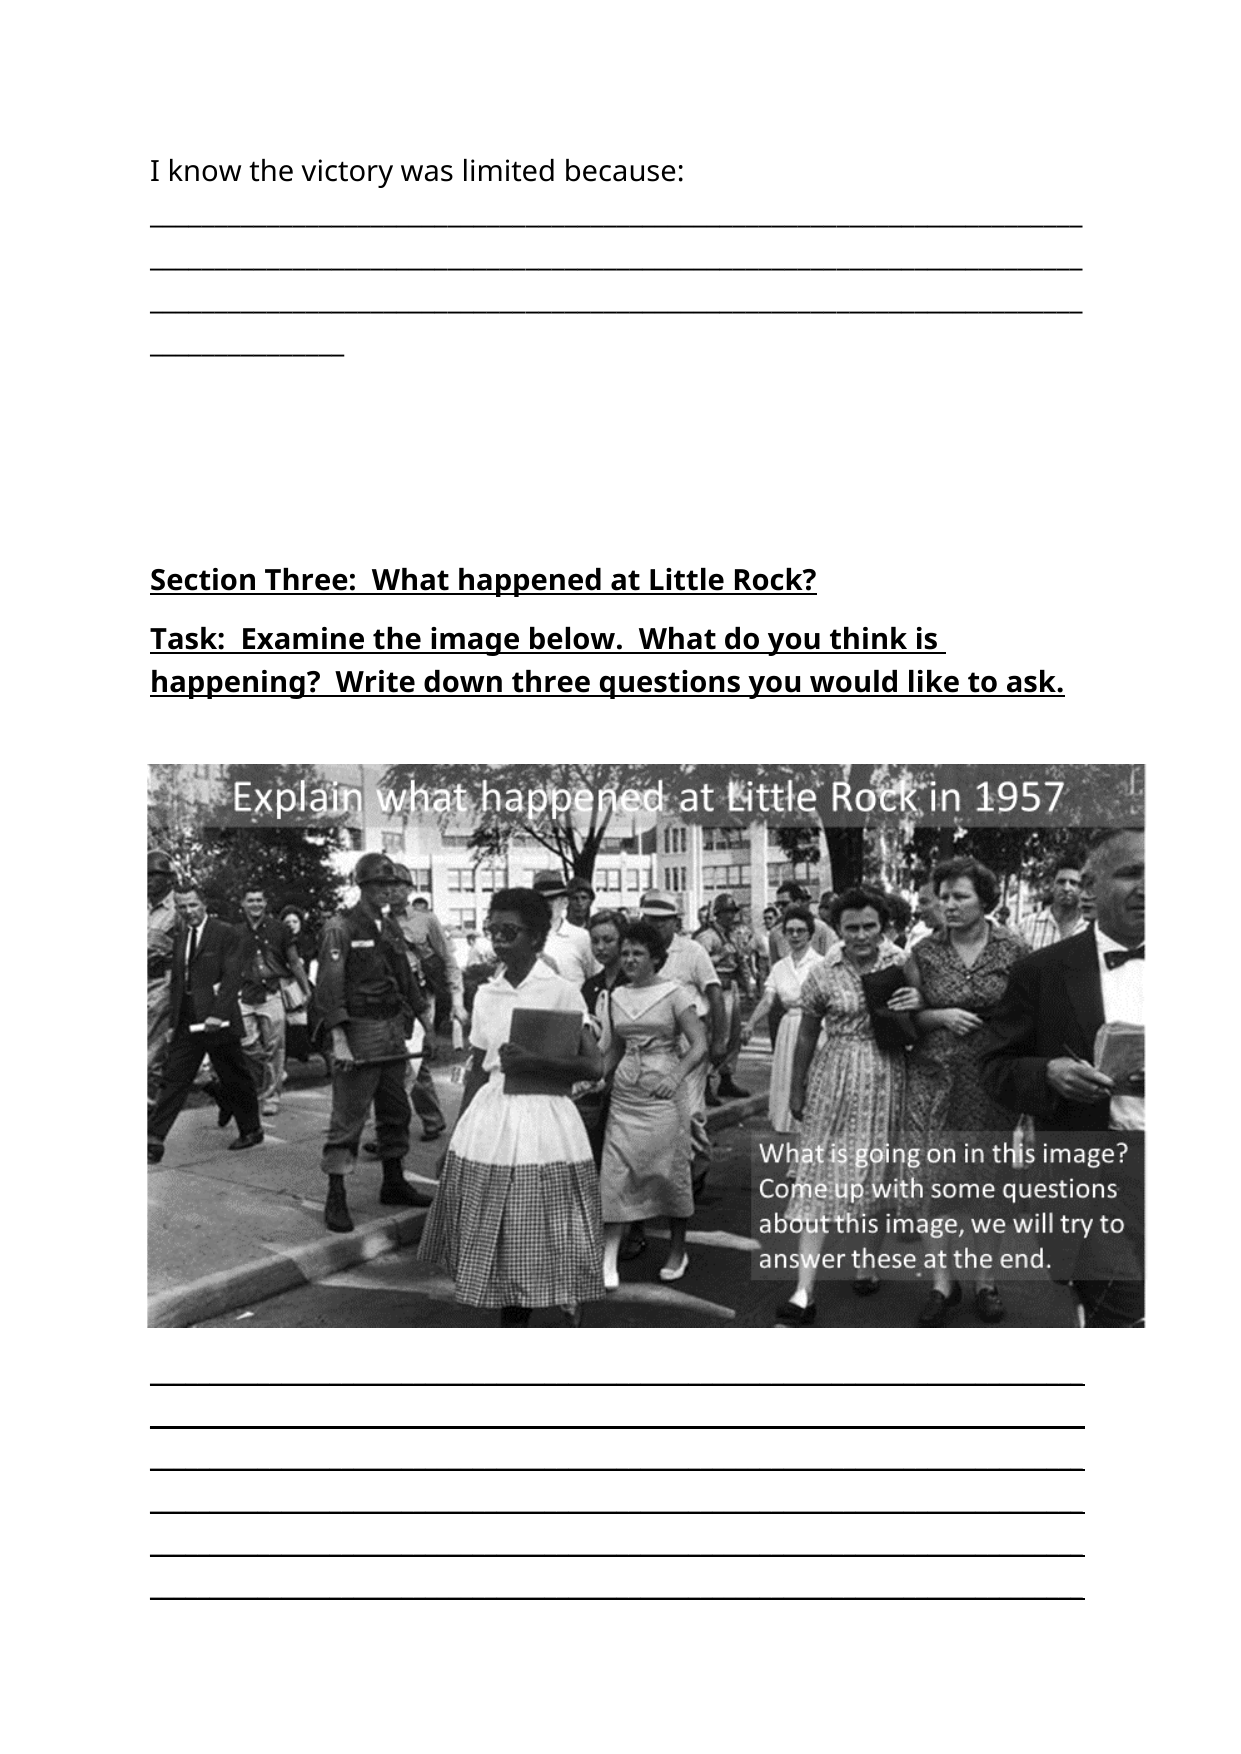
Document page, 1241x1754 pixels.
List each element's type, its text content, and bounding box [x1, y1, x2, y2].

text I know the victory was limited because: _______________________________________________________________________________________________________________________________________________________________________________________________________________________________________ [150, 150, 1090, 361]
text Section Three: What happened at Little Rock? [150, 559, 1090, 599]
picture [147, 764, 1148, 1328]
text Task: Examine the image below. What do you think is happening? Write down three questions you would like to ask. [150, 619, 1090, 701]
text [150, 1328, 1090, 1604]
